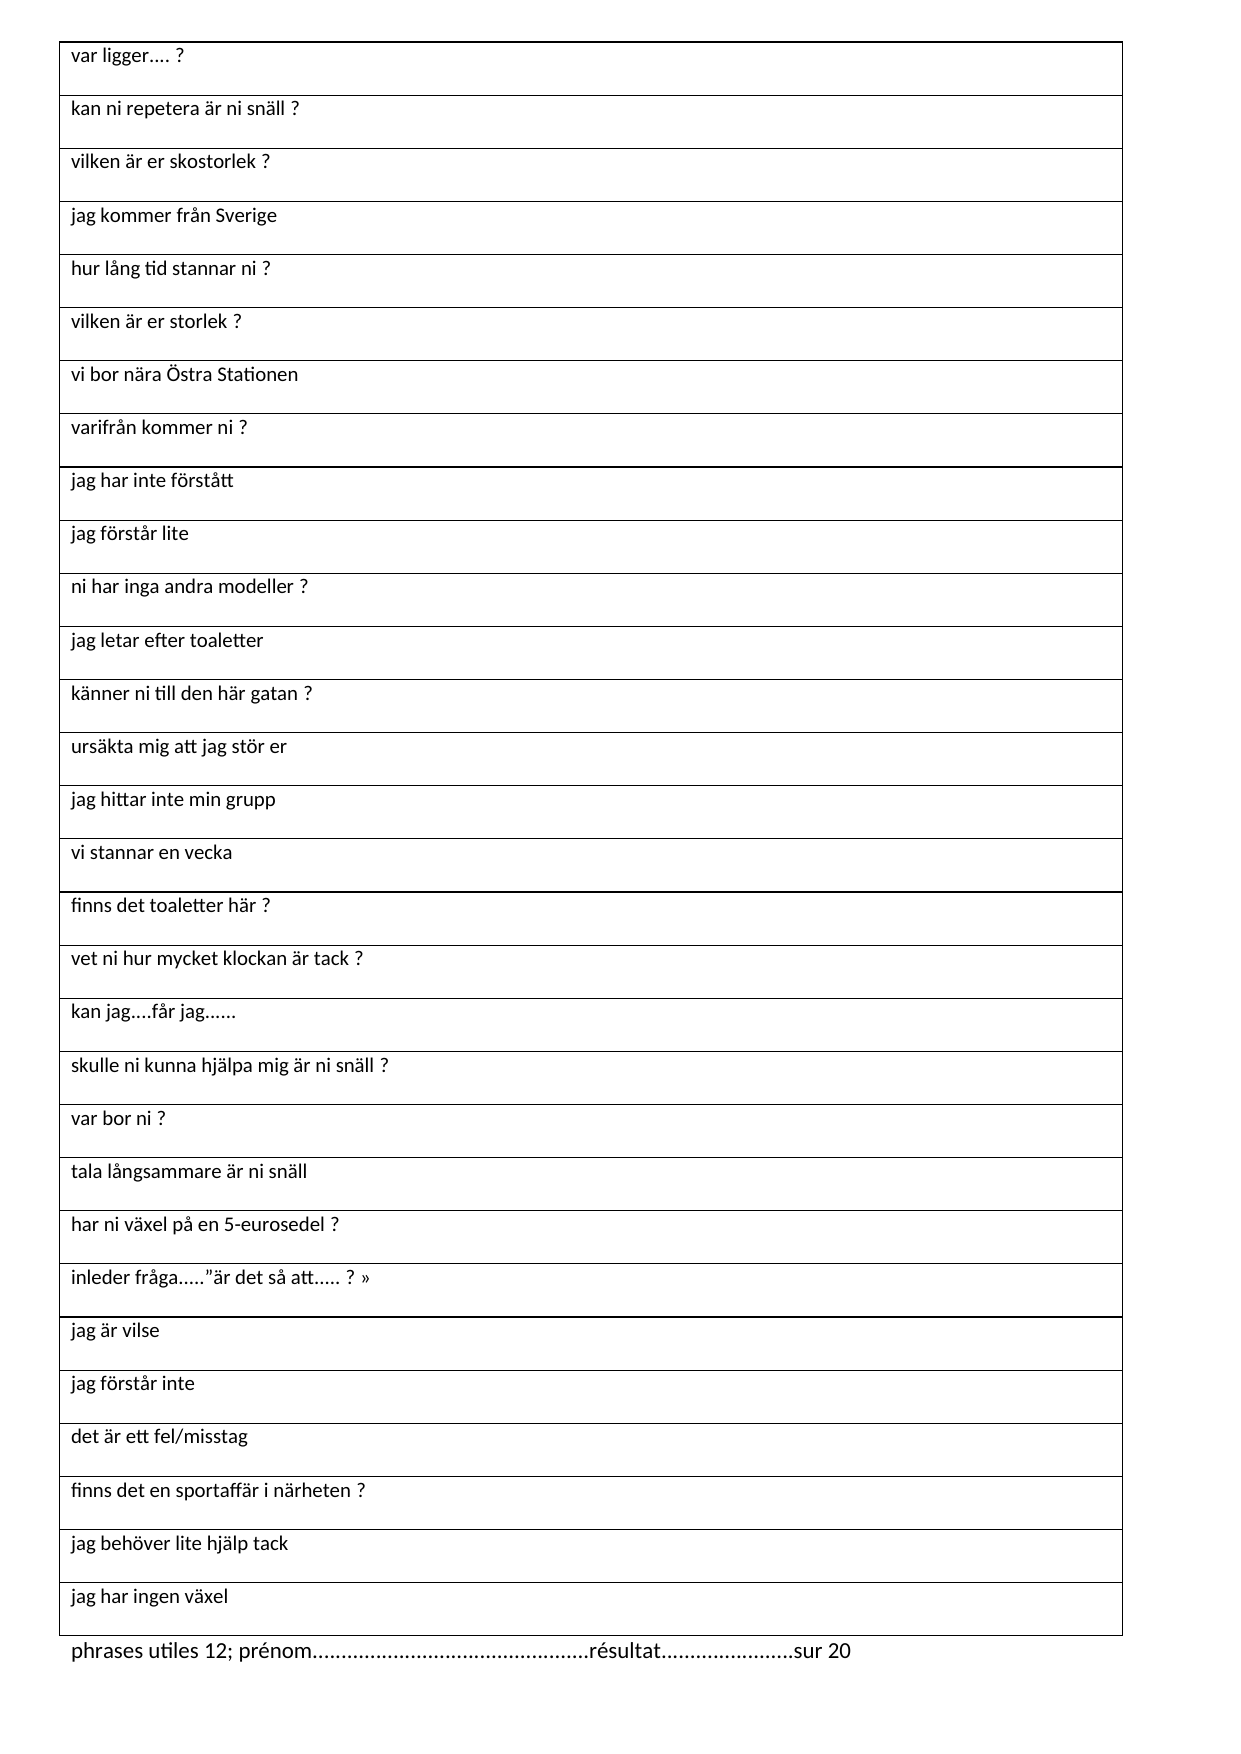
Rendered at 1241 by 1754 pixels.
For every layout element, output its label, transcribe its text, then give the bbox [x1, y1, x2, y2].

table_cell vilken är er skostorlek ? [60, 149, 591, 201]
table_cell jag hittar inte min grupp [60, 786, 591, 838]
table_cell [591, 149, 1122, 201]
table_cell känner ni till den här gatan ? [60, 680, 591, 732]
table_cell var bor ni ? [60, 1105, 591, 1157]
table_cell kan jag....får jag...... [60, 999, 591, 1051]
table_cell [591, 414, 1122, 466]
table_cell [591, 1211, 1122, 1263]
table_cell [591, 1105, 1122, 1157]
table_cell tala långsammare är ni snäll [60, 1158, 591, 1210]
table_cell jag förstår lite [60, 521, 591, 573]
table_cell [591, 255, 1122, 307]
table_cell ni har inga andra modeller ? [60, 574, 591, 626]
table_cell vi stannar en vecka [60, 839, 591, 891]
text phrases utiles 12; prénom................................................résultat.......................sur 20 [71, 1636, 1199, 1664]
table_cell jag letar efter toaletter [60, 627, 591, 679]
table_cell jag behöver lite hjälp tack [60, 1530, 591, 1582]
table_header [591, 43, 1122, 94]
table_cell [591, 946, 1122, 998]
table_cell [591, 680, 1122, 732]
table_cell finns det en sportaffär i närheten ? [60, 1477, 591, 1529]
table_cell [591, 96, 1122, 148]
table_cell [591, 893, 1122, 944]
table_cell jag är vilse [60, 1318, 591, 1369]
table_cell [591, 1158, 1122, 1210]
table_cell jag har ingen växel [60, 1583, 591, 1635]
table_cell kan ni repetera är ni snäll ? [60, 96, 591, 148]
table_cell ursäkta mig att jag stör er [60, 733, 591, 785]
table_cell [591, 1530, 1122, 1582]
table_cell [591, 308, 1122, 360]
table_cell [591, 1583, 1122, 1635]
table_cell [591, 1318, 1122, 1369]
table_cell [591, 574, 1122, 626]
table_cell [591, 999, 1122, 1051]
table_cell varifrån kommer ni ? [60, 414, 591, 466]
table_cell [591, 361, 1122, 413]
table_cell [591, 1371, 1122, 1423]
table_cell [591, 627, 1122, 679]
table_cell det är ett fel/misstag [60, 1424, 591, 1476]
table_cell [591, 786, 1122, 838]
table_cell [591, 202, 1122, 254]
table_cell [591, 1424, 1122, 1476]
table_cell [591, 1264, 1122, 1316]
table_header var ligger.... ? [60, 43, 591, 94]
table_cell [591, 1477, 1122, 1529]
table_cell [591, 521, 1122, 573]
table_cell [591, 1052, 1122, 1104]
table_cell [591, 733, 1122, 785]
table_cell skulle ni kunna hjälpa mig är ni snäll ? [60, 1052, 591, 1104]
table_cell vilken är er storlek ? [60, 308, 591, 360]
table_cell jag förstår inte [60, 1371, 591, 1423]
table_cell inleder fråga.....”är det så att..... ? » [60, 1264, 591, 1316]
table_cell finns det toaletter här ? [60, 893, 591, 944]
table_cell [591, 468, 1122, 519]
table_cell jag kommer från Sverige [60, 202, 591, 254]
table_cell hur lång tid stannar ni ? [60, 255, 591, 307]
table_cell [591, 839, 1122, 891]
table_cell vi bor nära Östra Stationen [60, 361, 591, 413]
table_cell har ni växel på en 5-eurosedel ? [60, 1211, 591, 1263]
table_cell jag har inte förstått [60, 468, 591, 519]
table_cell vet ni hur mycket klockan är tack ? [60, 946, 591, 998]
